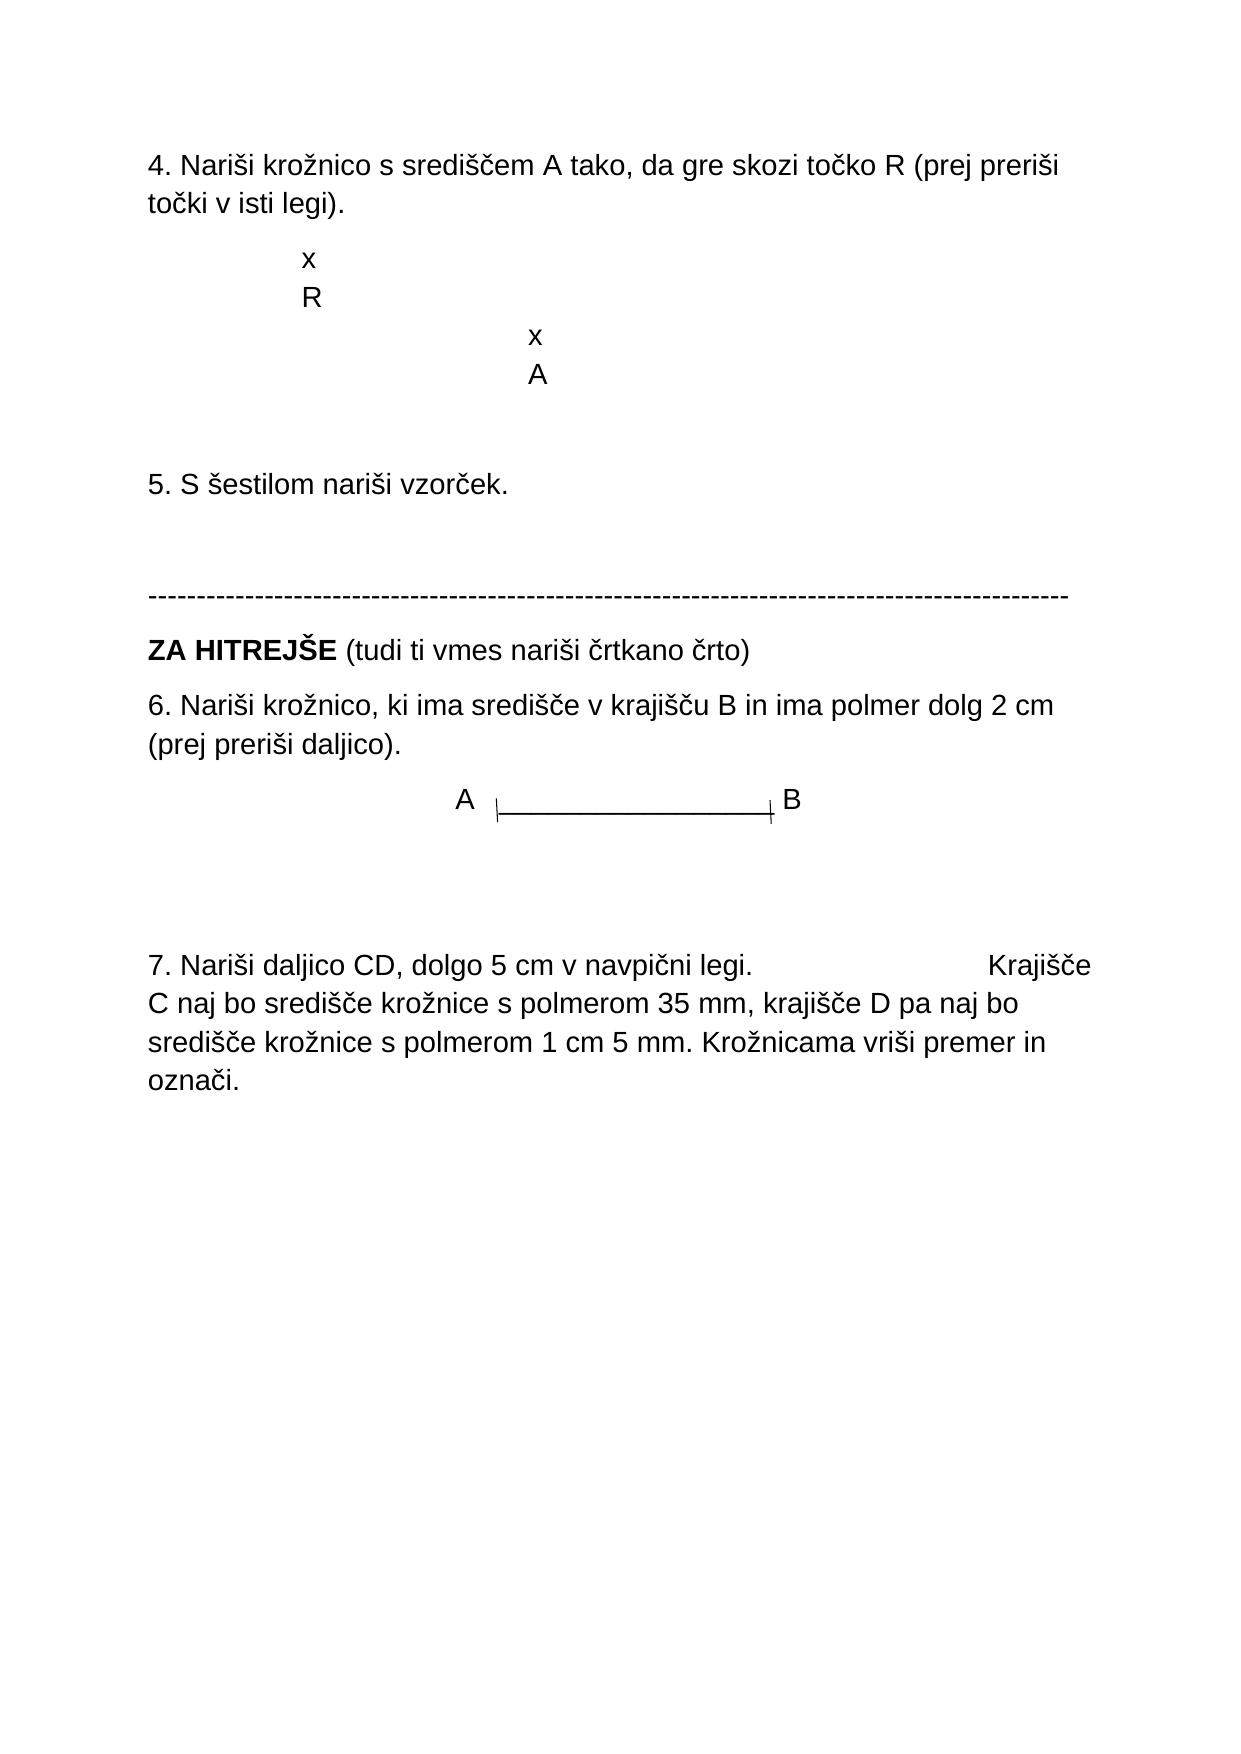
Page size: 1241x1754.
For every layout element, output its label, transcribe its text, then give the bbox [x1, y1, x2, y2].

text 6. Nariši krožnico, ki ima središče v krajišču B in ima polmer dolg 2 cm (prej preriši daljico). [148, 688, 1093, 760]
text 5. S šestilom nariši vzorček. [148, 467, 1093, 501]
text 4. Nariši krožnico s središčem A tako, da gre skozi točko R (prej preriši točki v isti legi). [148, 148, 1093, 220]
text ZA HITREJŠE (tudi ti vmes nariši črtkano črto) [148, 633, 1093, 667]
text A _________________ B [148, 782, 1093, 816]
text 7. Nariši daljico CD, dolgo 5 cm v navpični legi. Krajišče C naj bo središče krožnice s polmerom 35 mm, krajišče D pa naj bo središče krožnice s polmerom 1 cm 5 mm. Krožnicama vriši premer in označi. [148, 948, 1093, 1097]
text ----------------------------------------------------------------------------------------------- [148, 578, 1093, 611]
text x R x A [148, 241, 1093, 391]
